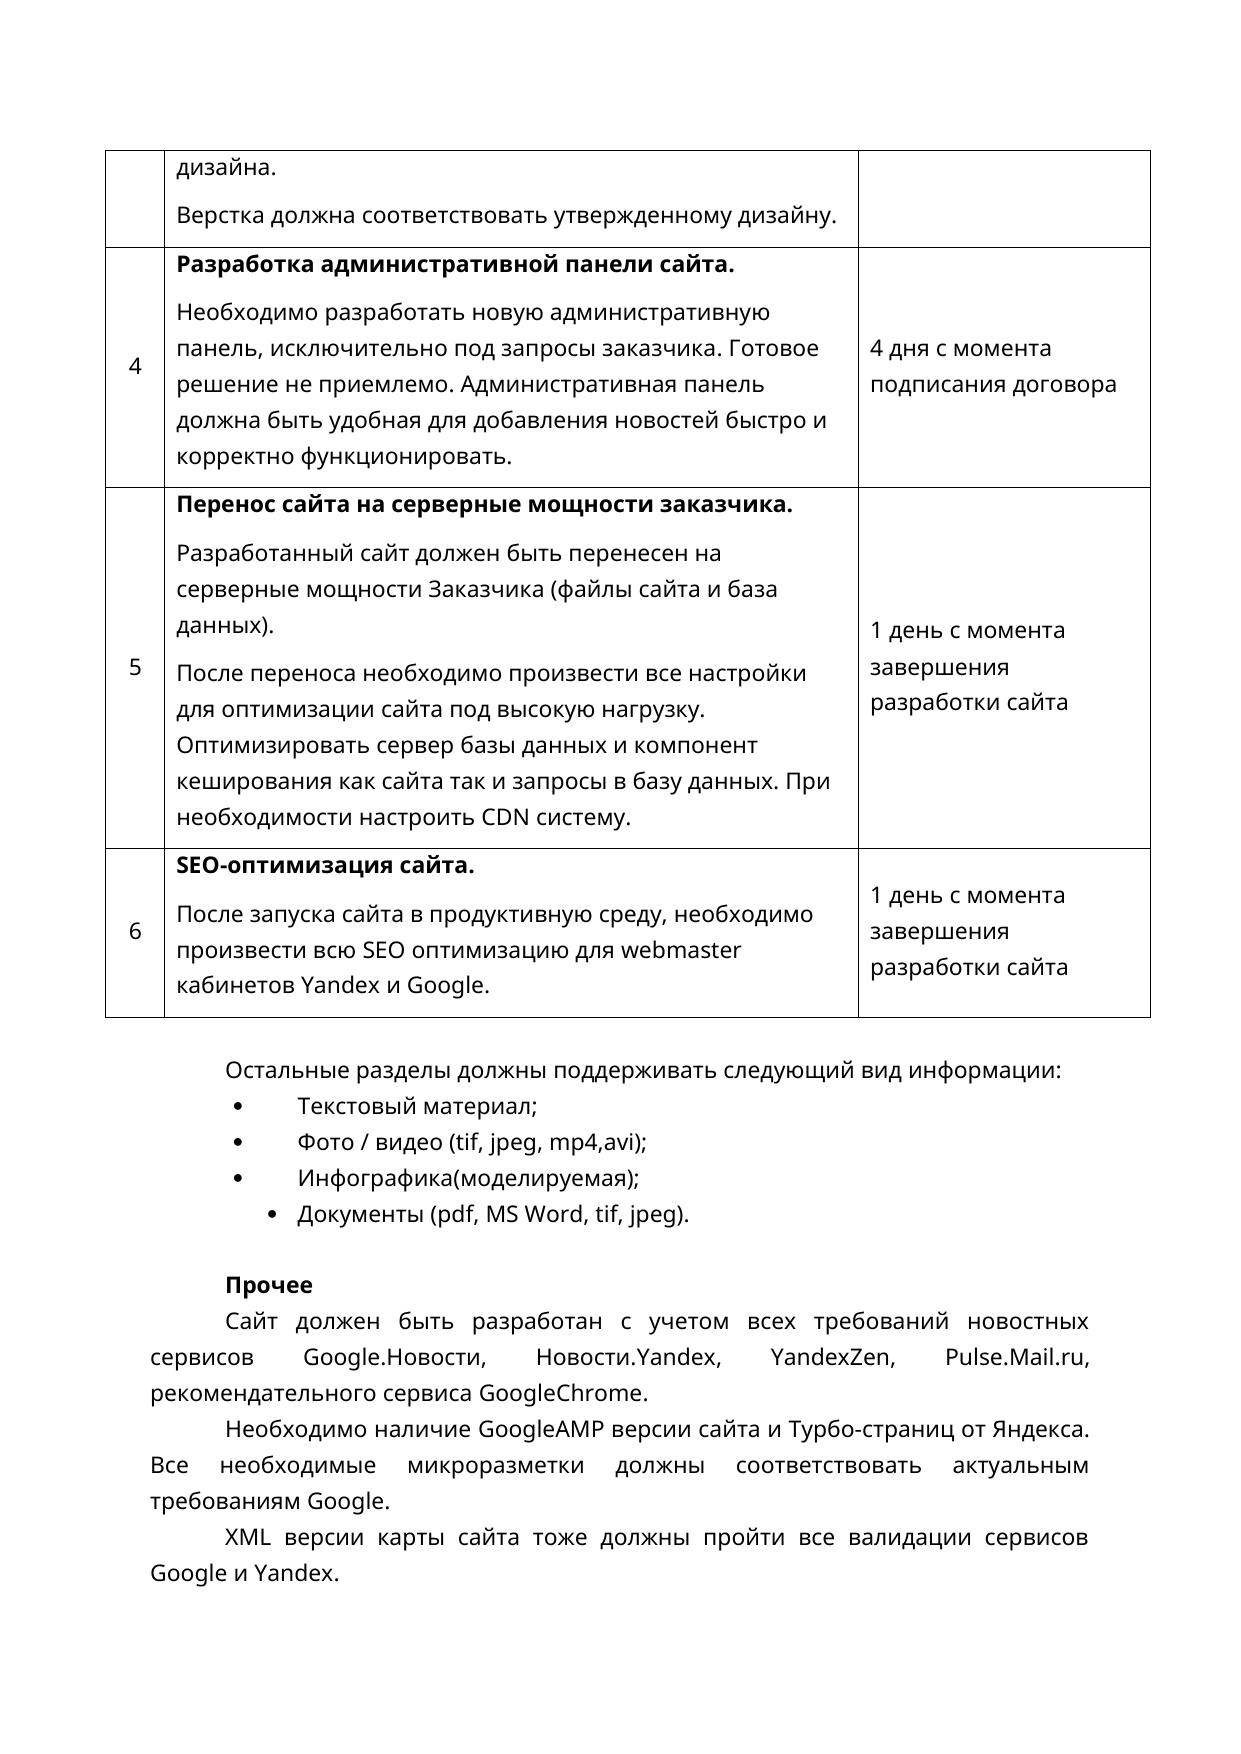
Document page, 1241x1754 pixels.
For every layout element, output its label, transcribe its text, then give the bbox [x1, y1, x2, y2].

list Текстовый материал; [191, 1090, 1090, 1121]
text XML версии карты сайта тоже должны пройти все валидации сервисов Google и Yandex. [150, 1521, 1090, 1588]
table_cell 3 [106, 151, 164, 247]
table_cell 5 [106, 488, 164, 848]
table_cell Перенос сайта на серверные мощности заказчика. Разработанный сайт должен быть перенесен на серверные мощности Заказчика (файлы сайта и база данных). После переноса необходимо произвести все настройки для оптимизации сайта под высокую нагрузку. Оптимизировать сервер базы данных и компонент кеширования как сайта так и запросы в базу данных. При необходимости настроить CDN систему. [165, 488, 858, 848]
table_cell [859, 151, 1150, 247]
text Сайт должен быть разработан с учетом всех требований новостных сервисов Google.Новости, Новости.Yandex, YandexZen, Pulse.Mail.ru, рекомендательного сервиса GoogleChrome. [150, 1305, 1090, 1408]
table_cell 4 [106, 248, 164, 487]
table_cell 1 день с момента завершения разработки сайта [859, 488, 1150, 848]
list Документы (pdf, MS Word, tif, jpeg). [225, 1197, 1090, 1229]
table_cell 4 дня с момента подписания договора [859, 248, 1150, 487]
table_cell SEO-оптимизация сайта. После запуска сайта в продуктивную среду, необходимо произвести всю SEO оптимизацию для webmaster кабинетов Yandex и Google. [165, 849, 858, 1017]
text Остальные разделы должны поддерживать следующий вид информации: [150, 1054, 1090, 1085]
table_cell 6 [106, 849, 164, 1017]
text Необходимо наличие GoogleAMP версии сайта и Турбо-страниц от Яндекса. Все необходимые микроразметки должны соответствовать актуальным требованиям Google. [150, 1413, 1090, 1516]
text Прочее [150, 1269, 1090, 1301]
table_cell 1 день с момента завершения разработки сайта [859, 849, 1150, 1017]
list Фото / видео (tif, jpeg, mp4,avi); [191, 1126, 1090, 1157]
table_cell Разработка административной панели сайта. Необходимо разработать новую административную панель, исключительно под запросы заказчика. Готовое решение не приемлемо. Административная панель должна быть удобная для добавления новостей быстро и корректно функционировать. [165, 248, 858, 487]
list Инфографика(моделируемая); [191, 1162, 1090, 1193]
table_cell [165, 151, 858, 247]
